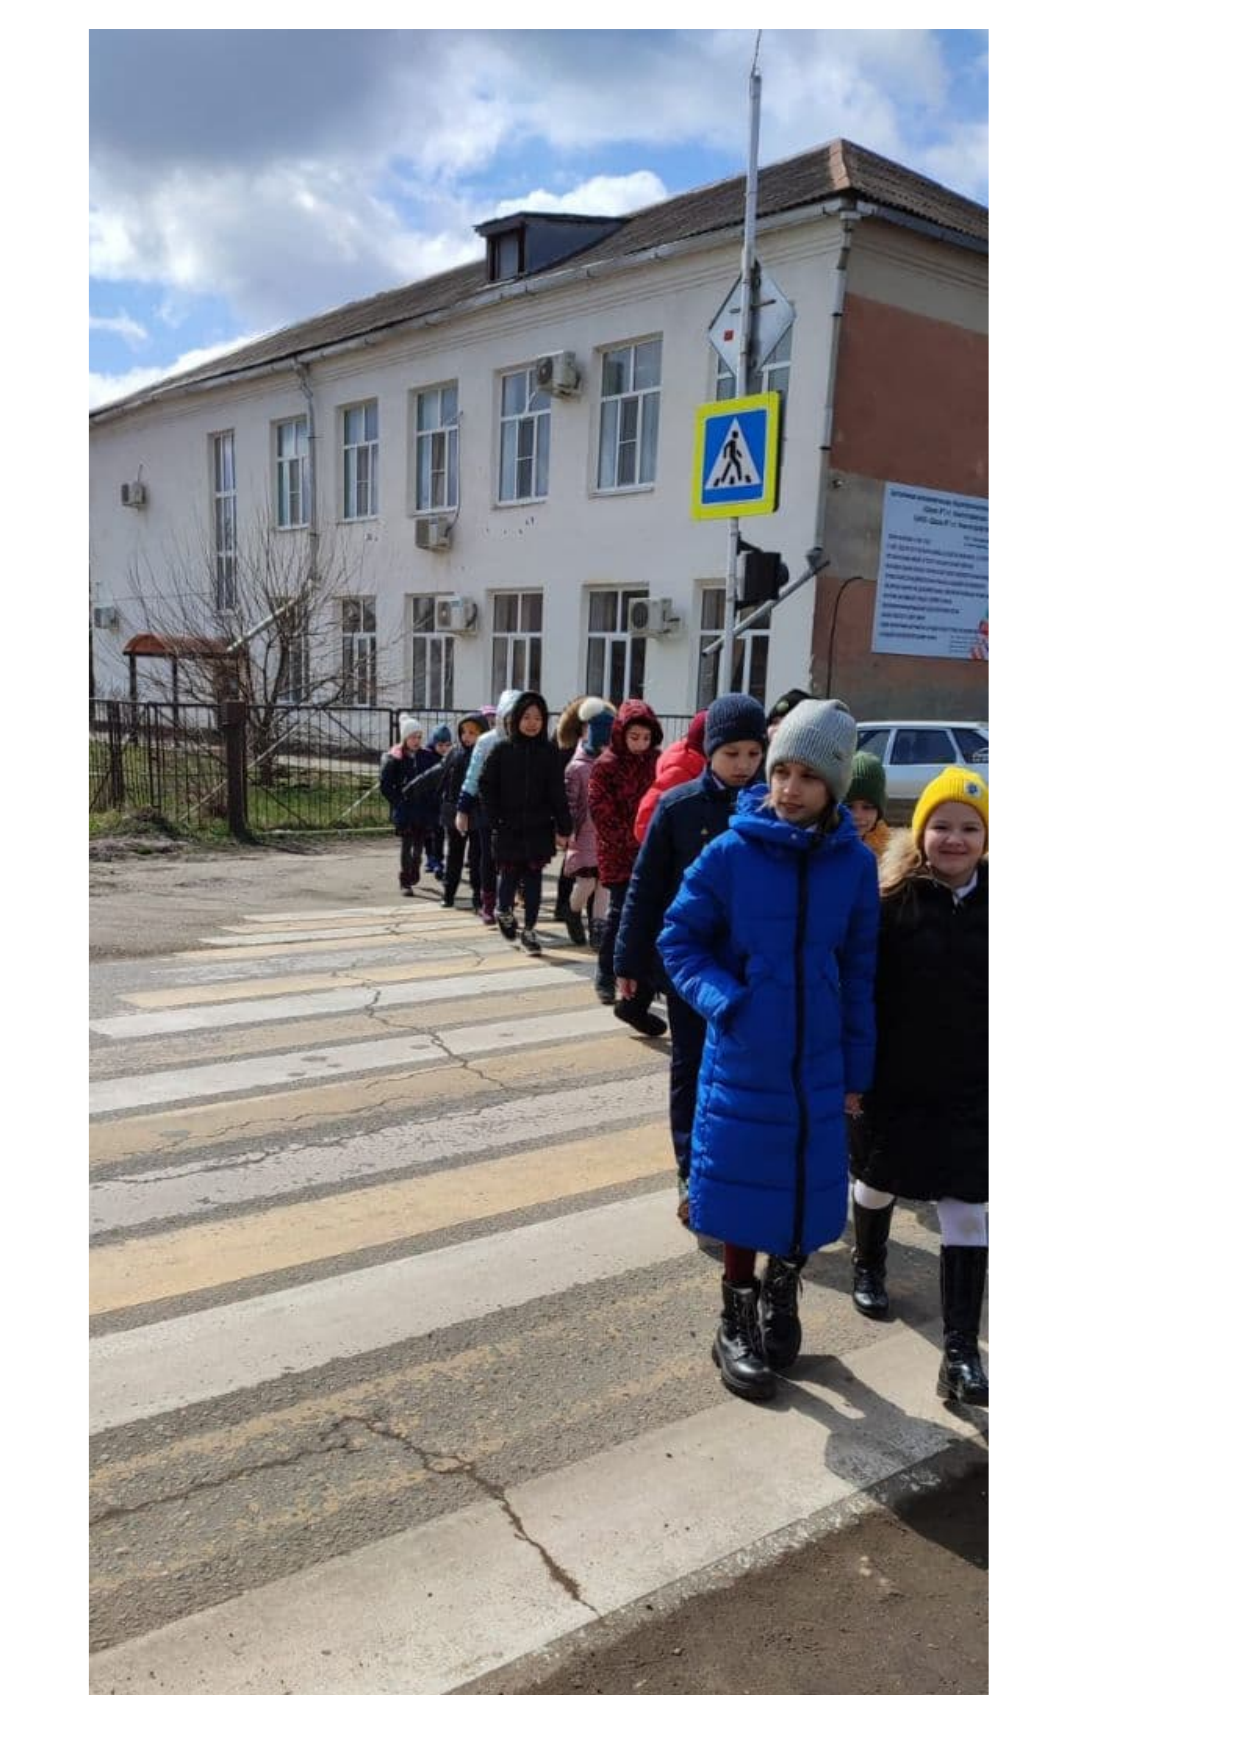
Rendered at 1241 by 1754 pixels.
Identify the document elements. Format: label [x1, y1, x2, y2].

picture [88, 29, 989, 1695]
